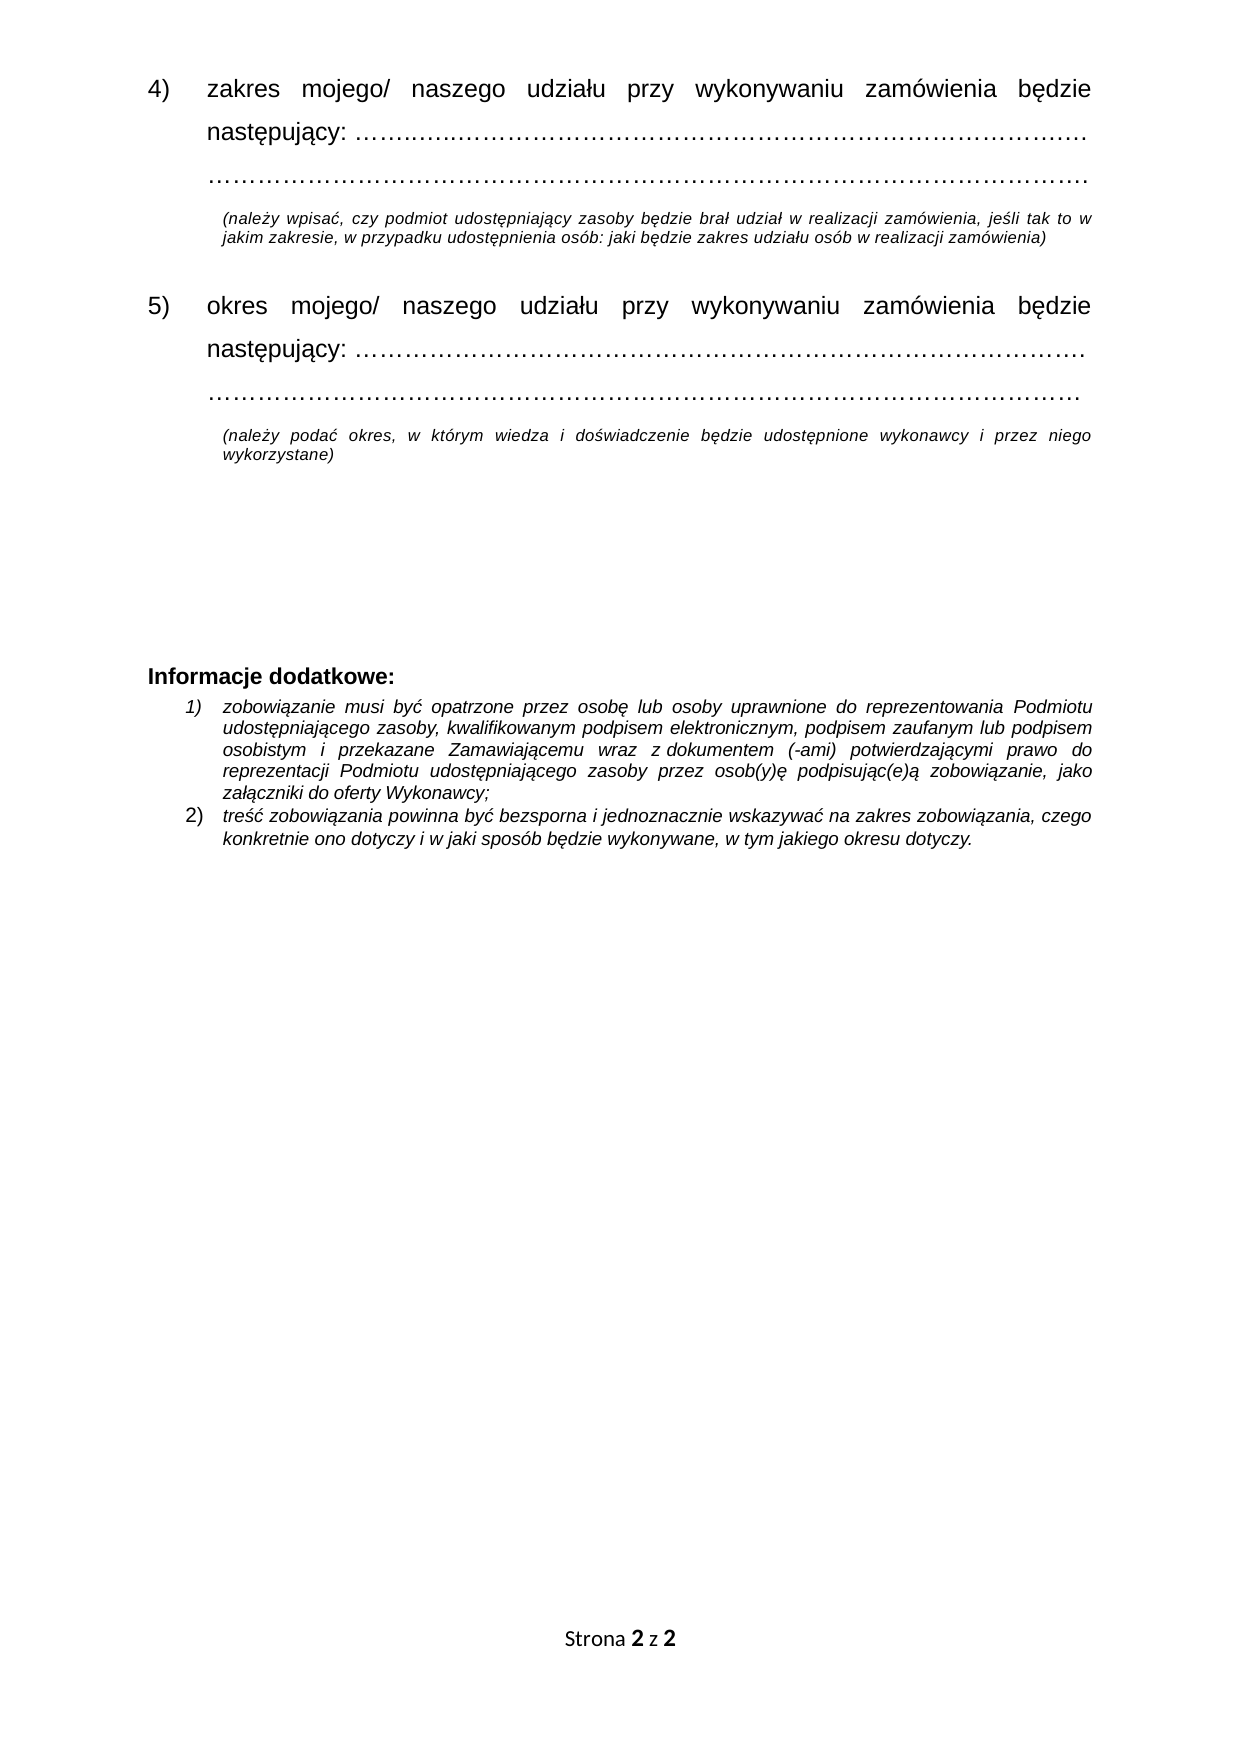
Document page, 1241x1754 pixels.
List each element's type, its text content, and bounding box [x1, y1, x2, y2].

text (należy wpisać, czy podmiot udostępniający zasoby będzie brał udział w realizacji zamówienia, jeśli tak to w jakim zakresie, w przypadku udostępnienia osób: jaki będzie zakres udziału osób w realizacji zamówienia) [223, 209, 1093, 247]
text Informacje dodatkowe: [148, 663, 1093, 689]
text …………………………………………………………………………………………… [207, 377, 1093, 406]
list treść zobowiązania powinna być bezsporna i jednoznacznie wskazywać na zakres zobowiązania, czego konkretnie ono dotyczy i w jaki sposób będzie wykonywane, w tym jakiego okresu dotyczy. [185, 803, 1093, 849]
list okres mojego/ naszego udziału przy wykonywaniu zamówienia będzie następujący: ……………………………………………………………………………. [148, 291, 1093, 362]
list zakres mojego/ naszego udziału przy wykonywaniu zamówienia będzie następujący: ……..…..……………………………………………………………….… [148, 74, 1093, 146]
text (należy podać okres, w którym wiedza i doświadczenie będzie udostępnione wykonawcy i przez niego wykorzystane) [223, 426, 1093, 464]
text ……………………………………………………………………………………………. [207, 160, 1093, 189]
list zobowiązanie musi być opatrzone przez osobę lub osoby uprawnione do reprezentowania Podmiotu udostępniającego zasoby, kwalifikowanym podpisem elektronicznym, podpisem zaufanym lub podpisem osobistym i przekazane Zamawiającemu wraz z dokumentem (-ami) potwierdzającymi prawo do reprezentacji Podmiotu udostępniającego zasoby przez osob(y)ę podpisując(e)ą zobowiązanie, jako załączniki do oferty Wykonawcy; [185, 696, 1093, 803]
